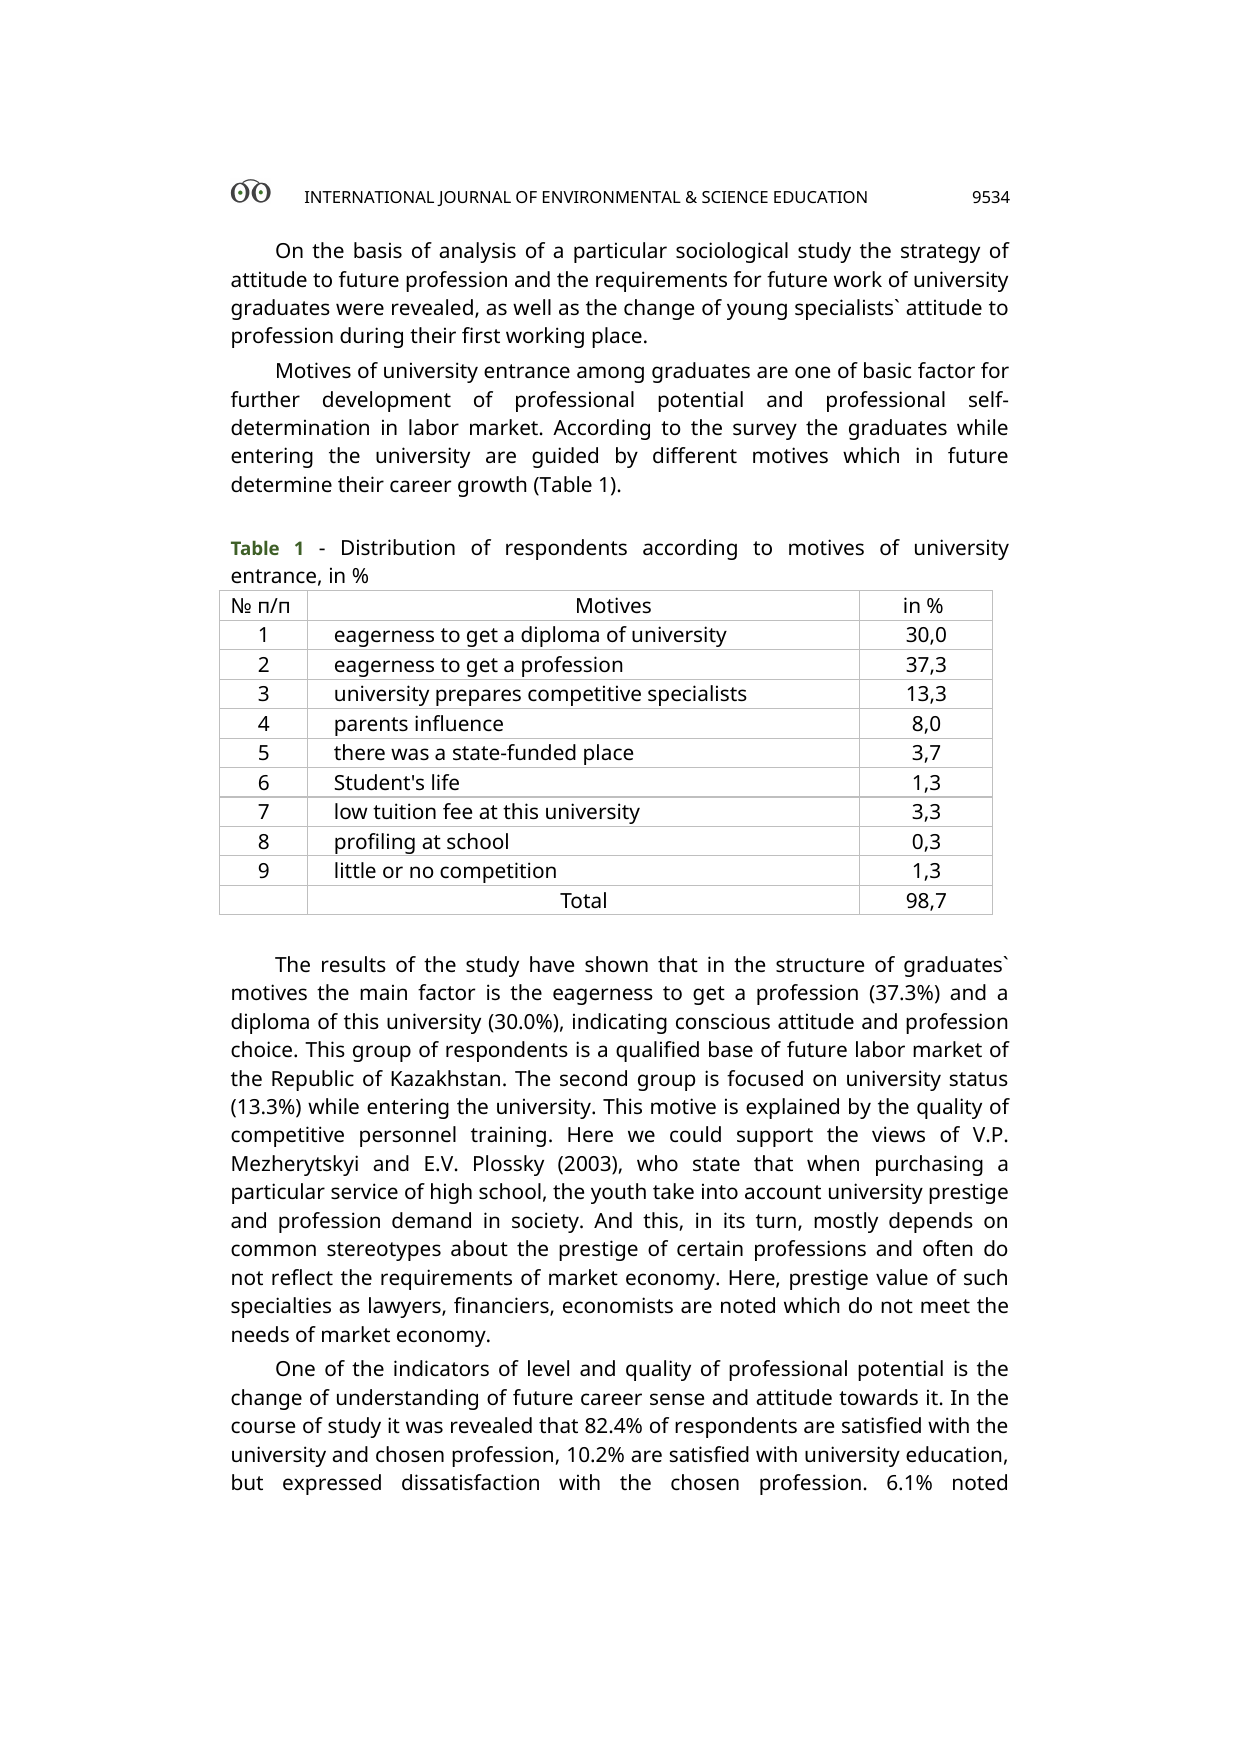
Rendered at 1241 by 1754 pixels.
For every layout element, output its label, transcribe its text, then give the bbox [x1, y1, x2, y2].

table_cell 0,3 [860, 827, 992, 855]
table_cell 1,3 [860, 856, 992, 885]
table_header № п/п [220, 591, 307, 619]
table_cell 8 [220, 827, 307, 855]
table_header in % [860, 591, 992, 619]
table_cell Student's life [308, 768, 859, 796]
picture [230, 178, 272, 204]
table_cell Total [308, 886, 859, 914]
table_cell little or no competition [308, 856, 859, 885]
table_cell 98,7 [860, 886, 992, 914]
table_cell 3 [220, 680, 307, 708]
table_cell parents influence [308, 709, 859, 737]
table_cell 3,3 [860, 798, 992, 826]
table_cell 3,7 [860, 739, 992, 767]
table_cell 7 [220, 798, 307, 826]
table_cell 13,3 [860, 680, 992, 708]
table_cell university prepares competitive specialists [308, 680, 859, 708]
text Motives of university entrance among graduates are one of basic factor for further development of professional potential and professional self-determination in labor market. According to the survey the graduates while entering the university are guided by different motives which in future determine their career growth (Table 1). [230, 356, 1010, 498]
table_cell eagerness to get a diploma of university [308, 621, 859, 649]
table_cell there was a state-funded place [308, 739, 859, 767]
table_cell 37,3 [860, 650, 992, 678]
table_header Motives [308, 591, 859, 619]
table_cell 2 [220, 650, 307, 678]
text The results of the study have shown that in the structure of graduates` motives the main factor is the eagerness to get a profession (37.3%) and a diploma of this university (30.0%), indicating conscious attitude and profession choice. This group of respondents is a qualified base of future labor market of the Republic of Kazakhstan. The second group is focused on university status (13.3%) while entering the university. This motive is explained by the quality of competitive personnel training. Here we could support the views of V.P. Mezherytskyi and E.V. Plossky (2003), who state that when purchasing a particular service of high school, the youth take into account university prestige and profession demand in society. And this, in its turn, mostly depends on common stereotypes about the prestige of certain professions and often do not reflect the requirements of market economy. Here, prestige value of such specialties as lawyers, financiers, economists are noted which do not meet the needs of market economy. [230, 950, 1010, 1348]
text Table 1 - Distribution of respondents according to motives of university entrance, in % [230, 533, 1011, 590]
table_cell [220, 886, 307, 914]
table_cell 1,3 [860, 768, 992, 796]
table_cell 4 [220, 709, 307, 737]
text On the basis of analysis of a particular sociological study the strategy of attitude to future profession and the requirements for future work of university graduates were revealed, as well as the change of young specialists` attitude to profession during their first working place. [230, 236, 1010, 350]
table_cell profiling at school [308, 827, 859, 855]
table_cell 9 [220, 856, 307, 885]
table_cell eagerness to get a profession [308, 650, 859, 678]
table_cell 6 [220, 768, 307, 796]
table_cell 1 [220, 621, 307, 649]
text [230, 1354, 1010, 1497]
table_cell 8,0 [860, 709, 992, 737]
table_cell low tuition fee at this university [308, 798, 859, 826]
table_cell 30,0 [860, 621, 992, 649]
table_cell 5 [220, 739, 307, 767]
